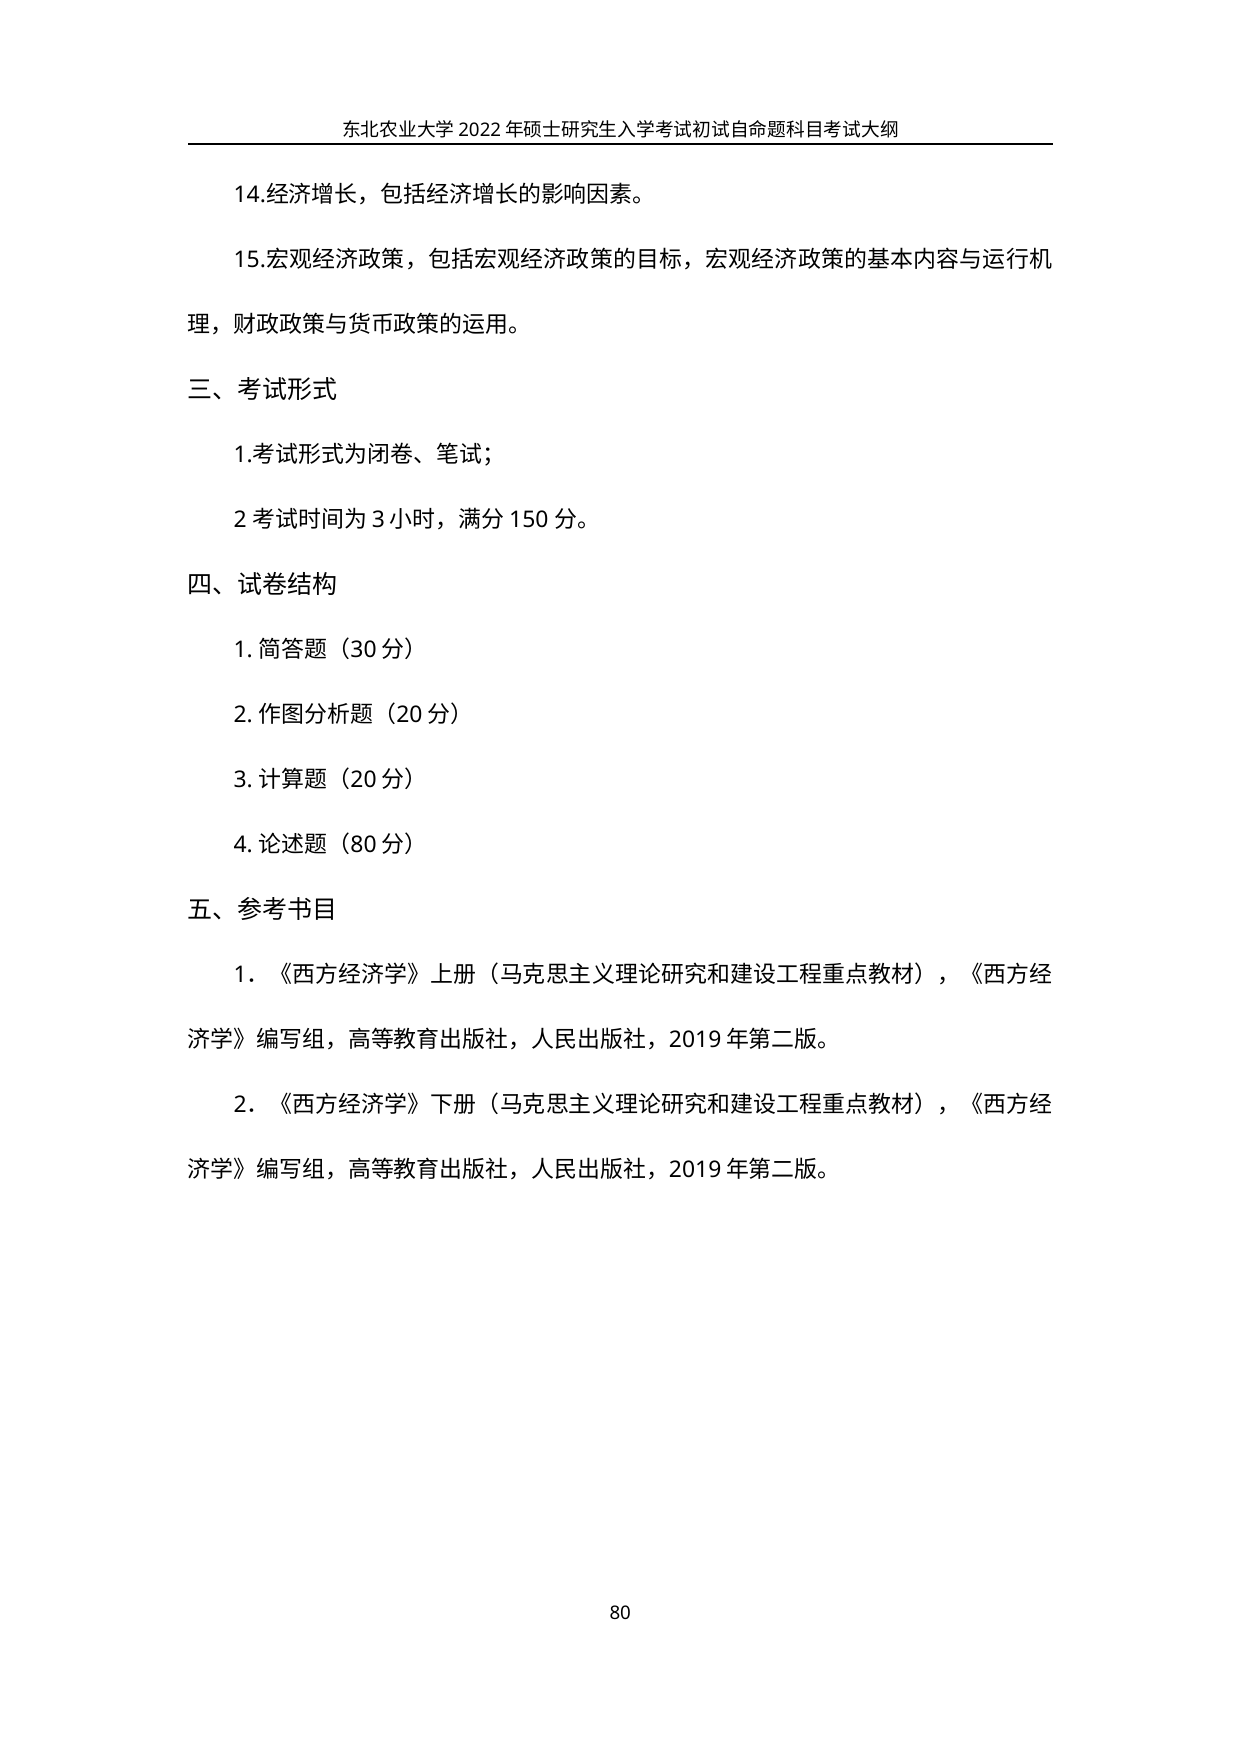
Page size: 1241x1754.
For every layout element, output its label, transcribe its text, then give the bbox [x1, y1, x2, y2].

text 2 考试时间为3小时，满分 150 分。 [187, 485, 1053, 550]
text 2．《西方经济学》下册（马克思主义理论研究和建设工程重点教材），《西方经济学》编写组，高等教育出版社，人民出版社，2019年第二版。 [187, 1070, 1053, 1200]
text 3. 计算题（20分） [187, 745, 1053, 810]
text 15.宏观经济政策，包括宏观经济政策的目标，宏观经济政策的基本内容与运行机理，财政政策与货币政策的运用。 [187, 225, 1053, 355]
text 1. 简答题（30分） [187, 615, 1053, 680]
text 1．《西方经济学》上册（马克思主义理论研究和建设工程重点教材），《西方经济学》编写组，高等教育出版社，人民出版社，2019年第二版。 [187, 940, 1053, 1070]
text 四、试卷结构 [187, 550, 1053, 615]
text 2. 作图分析题（20分） [187, 680, 1053, 745]
text 五、参考书目 [187, 875, 1053, 940]
text 14.经济增长，包括经济增长的影响因素。 [187, 160, 1053, 225]
text 三、考试形式 [187, 355, 1053, 420]
text 1.考试形式为闭卷、笔试； [187, 420, 1053, 485]
text 4. 论述题（80分） [187, 810, 1053, 875]
